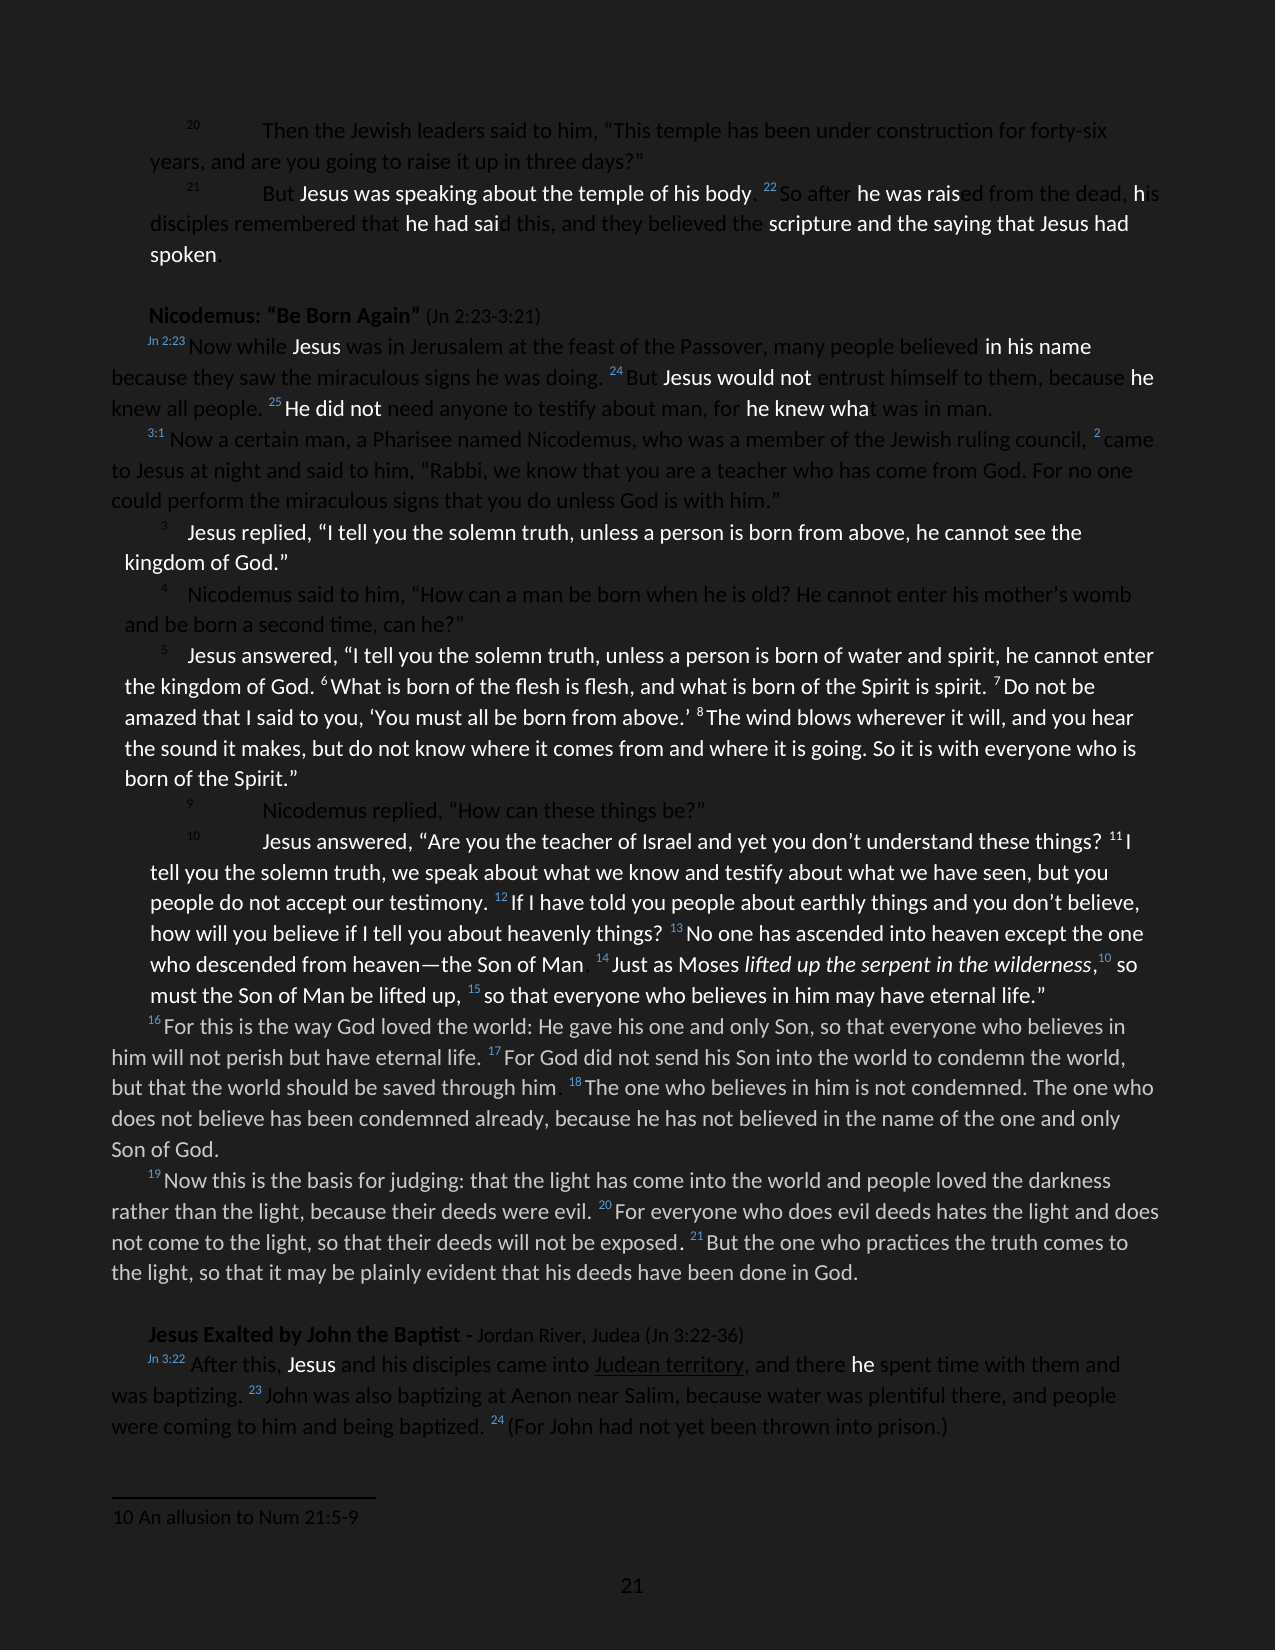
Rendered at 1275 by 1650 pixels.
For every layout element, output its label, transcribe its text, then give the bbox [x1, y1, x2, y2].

list But Jesus was speaking about the temple of his body. 22 So after he was raised from the dead, his disciples remembered that he had said this, and they believed the scripture and the saying that Jesus had spoken. [150, 179, 1161, 268]
text Jn 3:22 After this, Jesus and his disciples came into Judean territory, and there he spent time with them and was baptizing. 23 John was also baptizing at Aenon near Salim, because water was plentiful there, and people were coming to him and being baptized. 24 (For John had not yet been thrown into prison.) [111, 1351, 1161, 1440]
text Jesus Exalted by John the Baptist - Jordan River, Judea (Jn 3:22-36) [148, 1320, 1163, 1348]
text 19 Now this is the basis for judging: that the light has come into the world and people loved the darkness rather than the light, because their deeds were evil. 20 For everyone who does evil deeds hates the light and does not come to the light, so that their deeds will not be exposed. 21 But the one who practices the truth comes to the light, so that it may be plainly evident that his deeds have been done in God. [111, 1166, 1161, 1286]
text 16 For this is the way God loved the world: He gave his one and only Son, so that everyone who believes in him will not perish but have eternal life. 17 For God did not send his Son into the world to condemn the world, but that the world should be saved through him. 18 The one who believes in him is not condemned. The one who does not believe has been condemned already, because he has not believed in the name of the one and only Son of God. [111, 1012, 1161, 1163]
list Jesus replied, “I tell you the solemn truth, unless a person is born from above, he cannot see the kingdom of God.” [124, 518, 1161, 576]
text Nicodemus: “Be Born Again” (Jn 2:23-3:21) [148, 302, 1163, 329]
list Jesus answered, “Are you the teacher of Israel and yet you don’t understand these things? 11 I tell you the solemn truth, we speak about what we know and testify about what we have seen, but you people do not accept our testimony. 12 If I have told you people about earthly things and you don’t believe, how will you believe if I tell you about heavenly things? 13 No one has ascended into heaven except the one who descended from heaven—the Son of Man. 14 Just as Moses lifted up the serpent in the wilderness, so must the Son of Man be lifted up, 15 so that everyone who believes in him may have eternal life.” [150, 827, 1161, 1009]
list Nicodemus replied, “How can these things be?” [150, 796, 1161, 824]
list Jesus answered, “I tell you the solemn truth, unless a person is born of water and spirit, he cannot enter the kingdom of God. 6 What is born of the flesh is flesh, and what is born of the Spirit is spirit. 7 Do not be amazed that I said to you, ‘You must all be born from above.’ 8 The wind blows wherever it will, and you hear the sound it makes, but do not know where it comes from and where it is going. So it is with everyone who is born of the Spirit.” [124, 642, 1161, 793]
text Jn 2:23 Now while Jesus was in Jerusalem at the feast of the Passover, many people believed in his name because they saw the miraculous signs he was doing. 24 But Jesus would not entrust himself to them, because he knew all people. 25 He did not need anyone to testify about man, for he knew what was in man. [111, 332, 1161, 422]
list Nicodemus said to him, “How can a man be born when he is old? He cannot enter his mother’s womb and be born a second time, can he?” [124, 580, 1161, 638]
text 3:1 Now a certain man, a Pharisee named Nicodemus, who was a member of the Jewish ruling council, 2 came to Jesus at night and said to him, “Rabbi, we know that you are a teacher who has come from God. For no one could perform the miraculous signs that you do unless God is with him.” [111, 425, 1161, 514]
list Then the Jewish leaders said to him, “This temple has been under construction for forty-six years, and are you going to raise it up in three days?” [150, 117, 1161, 175]
